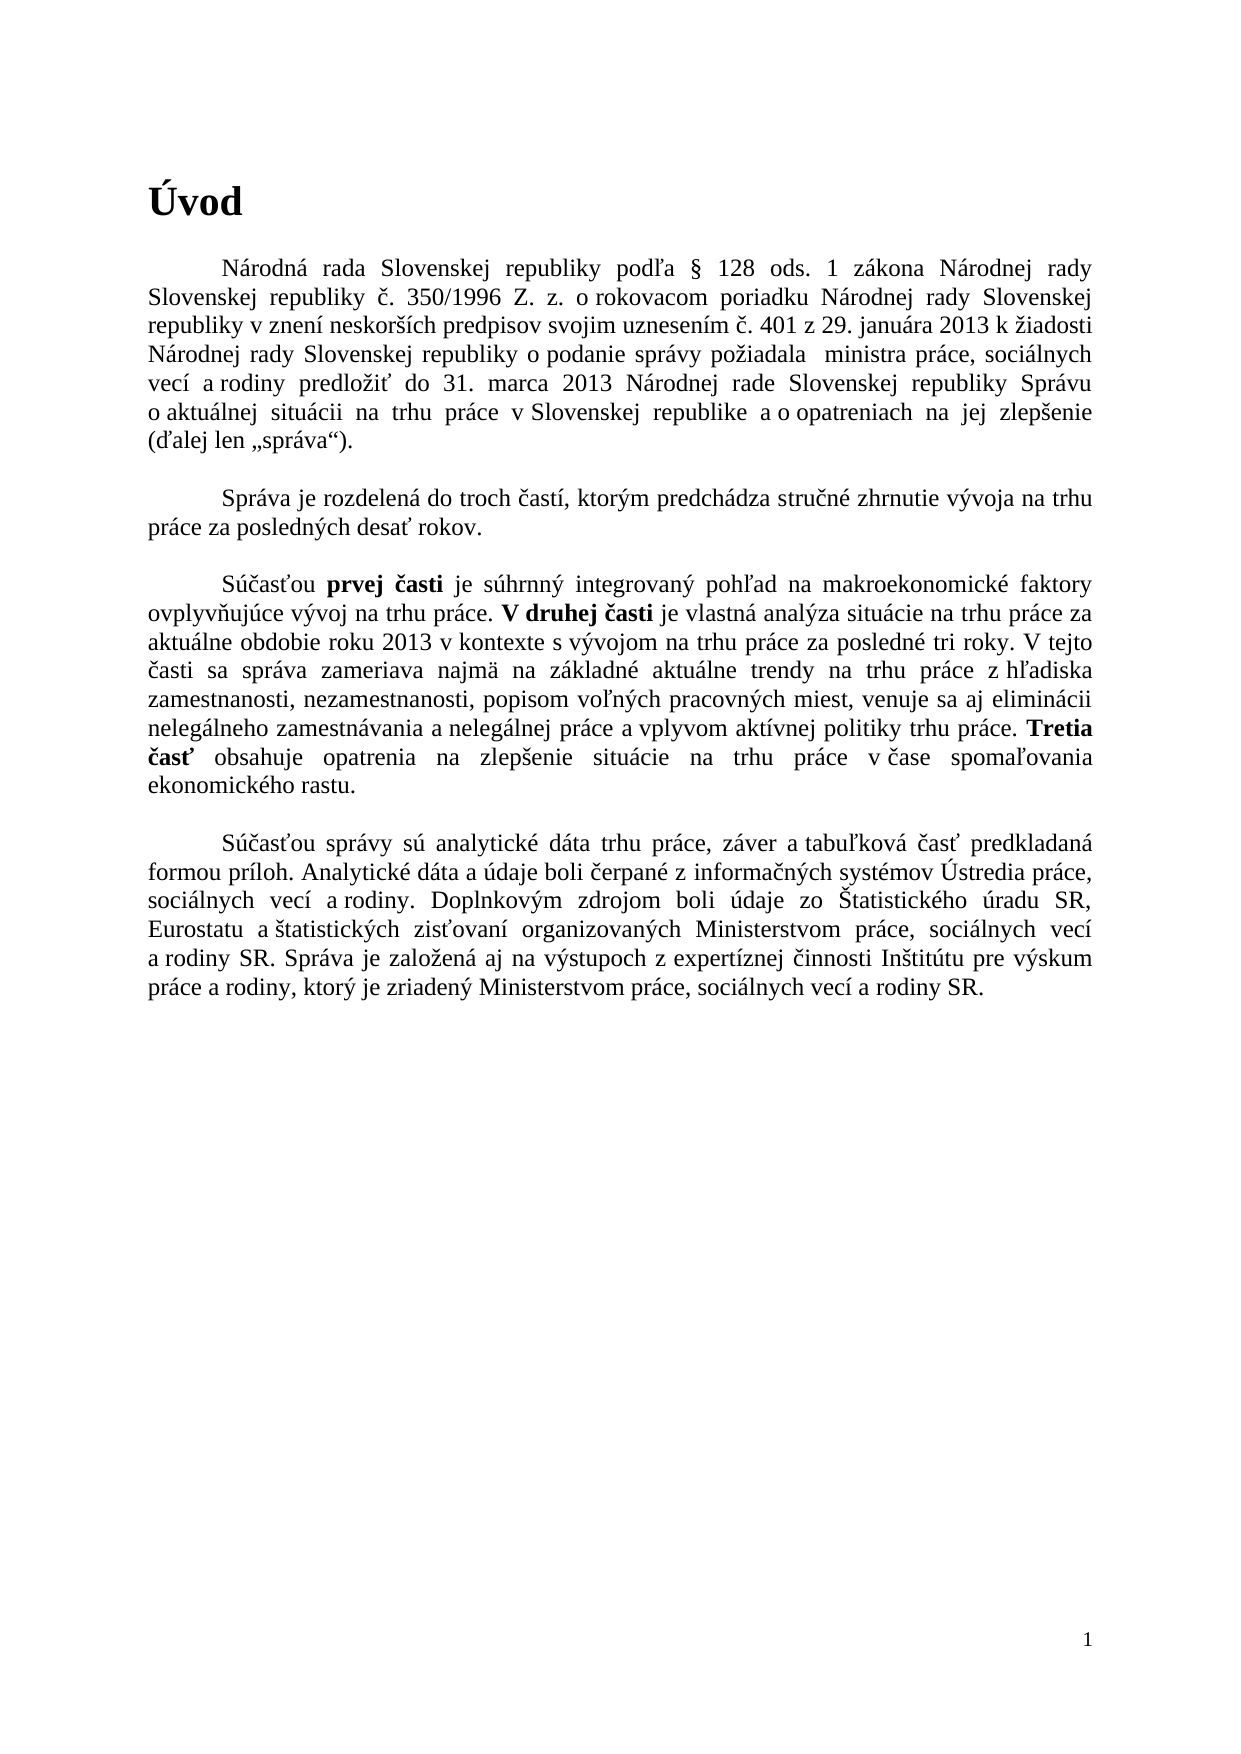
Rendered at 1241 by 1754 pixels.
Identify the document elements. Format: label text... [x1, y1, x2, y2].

text Správa je rozdelená do troch častí, ktorým predchádza stručné zhrnutie vývoja na trhu práce za posledných desať rokov. [148, 483, 1093, 541]
text Súčasťou správy sú analytické dáta trhu práce, záver a tabuľková časť predkladaná formou príloh. Analytické dáta a údaje boli čerpané z informačných systémov Ústredia práce, sociálnych vecí a rodiny. Doplnkovým zdrojom boli údaje zo Štatistického úradu SR, Eurostatu a štatistických zisťovaní organizovaných Ministerstvom práce, sociálnych vecí a rodiny SR. Správa je založená aj na výstupoch z expertíznej činnosti Inštitútu pre výskum práce a rodiny, ktorý je zriadený Ministerstvom práce, sociálnych vecí a rodiny SR. [148, 828, 1093, 1001]
text Úvod [148, 176, 1093, 224]
text Súčasťou prvej časti je súhrnný integrovaný pohľad na makroekonomické faktory ovplyvňujúce vývoj na trhu práce. V druhej časti je vlastná analýza situácie na trhu práce za aktuálne obdobie roku 2013 v kontexte s vývojom na trhu práce za posledné tri roky. V tejto časti sa správa zameriava najmä na základné aktuálne trendy na trhu práce z hľadiska zamestnanosti, nezamestnanosti, popisom voľných pracovných miest, venuje sa aj eliminácii nelegálneho zamestnávania a nelegálnej práce a vplyvom aktívnej politiky trhu práce. Tretia časť obsahuje opatrenia na zlepšenie situácie na trhu práce v čase spomaľovania ekonomického rastu. [148, 569, 1093, 799]
text Národná rada Slovenskej republiky podľa § 128 ods. 1 zákona Národnej rady Slovenskej republiky č. 350/1996 Z. z. o rokovacom poriadku Národnej rady Slovenskej republiky v znení neskorších predpisov svojim uznesením č. 401 z 29. januára 2013 k žiadosti Národnej rady Slovenskej republiky o podanie správy požiadala ministra práce, sociálnych vecí a rodiny predložiť do 31. marca 2013 Národnej rade Slovenskej republiky Správu o aktuálnej situácii na trhu práce v Slovenskej republike a o opatreniach na jej zlepšenie (ďalej len „správa“). [148, 253, 1093, 454]
